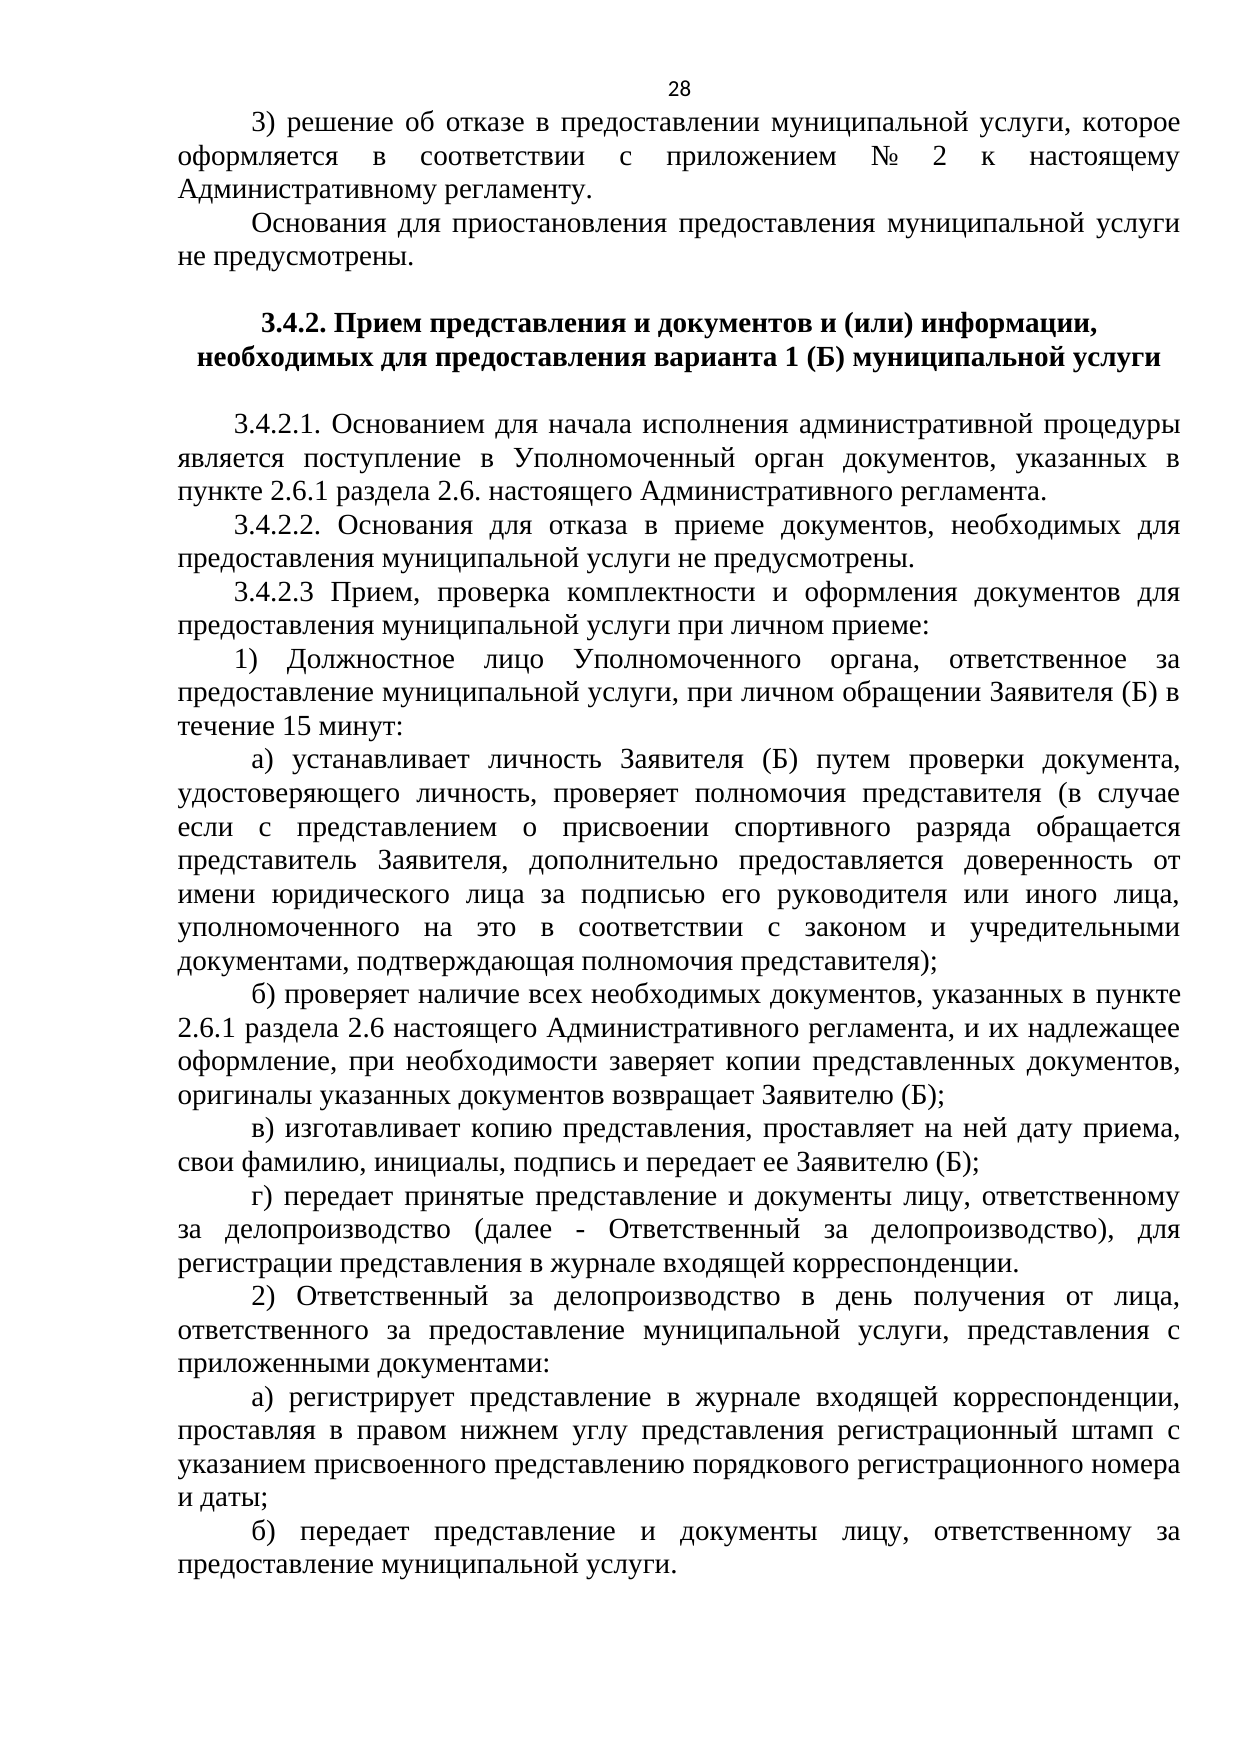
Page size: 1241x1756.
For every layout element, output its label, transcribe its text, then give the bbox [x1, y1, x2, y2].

text 3.4.2.1. Основанием для начала исполнения административной процедуры является поступление в Уполномоченный орган документов, указанных в пункте 2.6.1 раздела 2.6. настоящего Административного регламента. [177, 406, 1181, 507]
text 3.4.2.3 Прием, проверка комплектности и оформления документов для предоставления муниципальной услуги при личном приеме: [177, 574, 1181, 641]
text 2) Ответственный за делопроизводство в день получения от лица, ответственного за предоставление муниципальной услуги, представления с приложенными документами: [177, 1278, 1181, 1379]
text 1) Должностное лицо Уполномоченного органа, ответственное за предоставление муниципальной услуги, при личном обращении Заявителя (Б) в течение 15 минут: [177, 641, 1181, 742]
text в) изготавливает копию представления, проставляет на ней дату приема, свои фамилию, инициалы, подпись и передает ее Заявителю (Б); [177, 1111, 1181, 1178]
text 3) решение об отказе в предоставлении муниципальной услуги, которое оформляется в соответствии с приложением № 2 к настоящему Административному регламенту. [177, 104, 1181, 205]
text г) передает принятые представление и документы лицу, ответственному за делопроизводство (далее - Ответственный за делопроизводство), для регистрации представления в журнале входящей корреспонденции. [177, 1178, 1181, 1278]
title 3.4.2. Прием представления и документов и (или) информации, [177, 306, 1181, 339]
text 3.4.2.2. Основания для отказа в приеме документов, необходимых для предоставления муниципальной услуги не предусмотрены. [177, 507, 1181, 574]
title необходимых для предоставления варианта 1 (Б) муниципальной услуги [177, 339, 1181, 373]
text б) передает представление и документы лицу, ответственному за предоставление муниципальной услуги. [177, 1513, 1181, 1580]
text б) проверяет наличие всех необходимых документов, указанных в пункте 2.6.1 раздела 2.6 настоящего Административного регламента, и их надлежащее оформление, при необходимости заверяет копии представленных документов, оригиналы указанных документов возвращает Заявителю (Б); [177, 976, 1181, 1111]
text Основания для приостановления предоставления муниципальной услуги не предусмотрены. [177, 205, 1181, 272]
text а) устанавливает личность Заявителя (Б) путем проверки документа, удостоверяющего личность, проверяет полномочия представителя (в случае если с представлением о присвоении спортивного разряда обращается представитель Заявителя, дополнительно предоставляется доверенность от имени юридического лица за подписью его руководителя или иного лица, уполномоченного на это в соответствии с законом и учредительными документами, подтверждающая полномочия представителя); [177, 742, 1181, 976]
